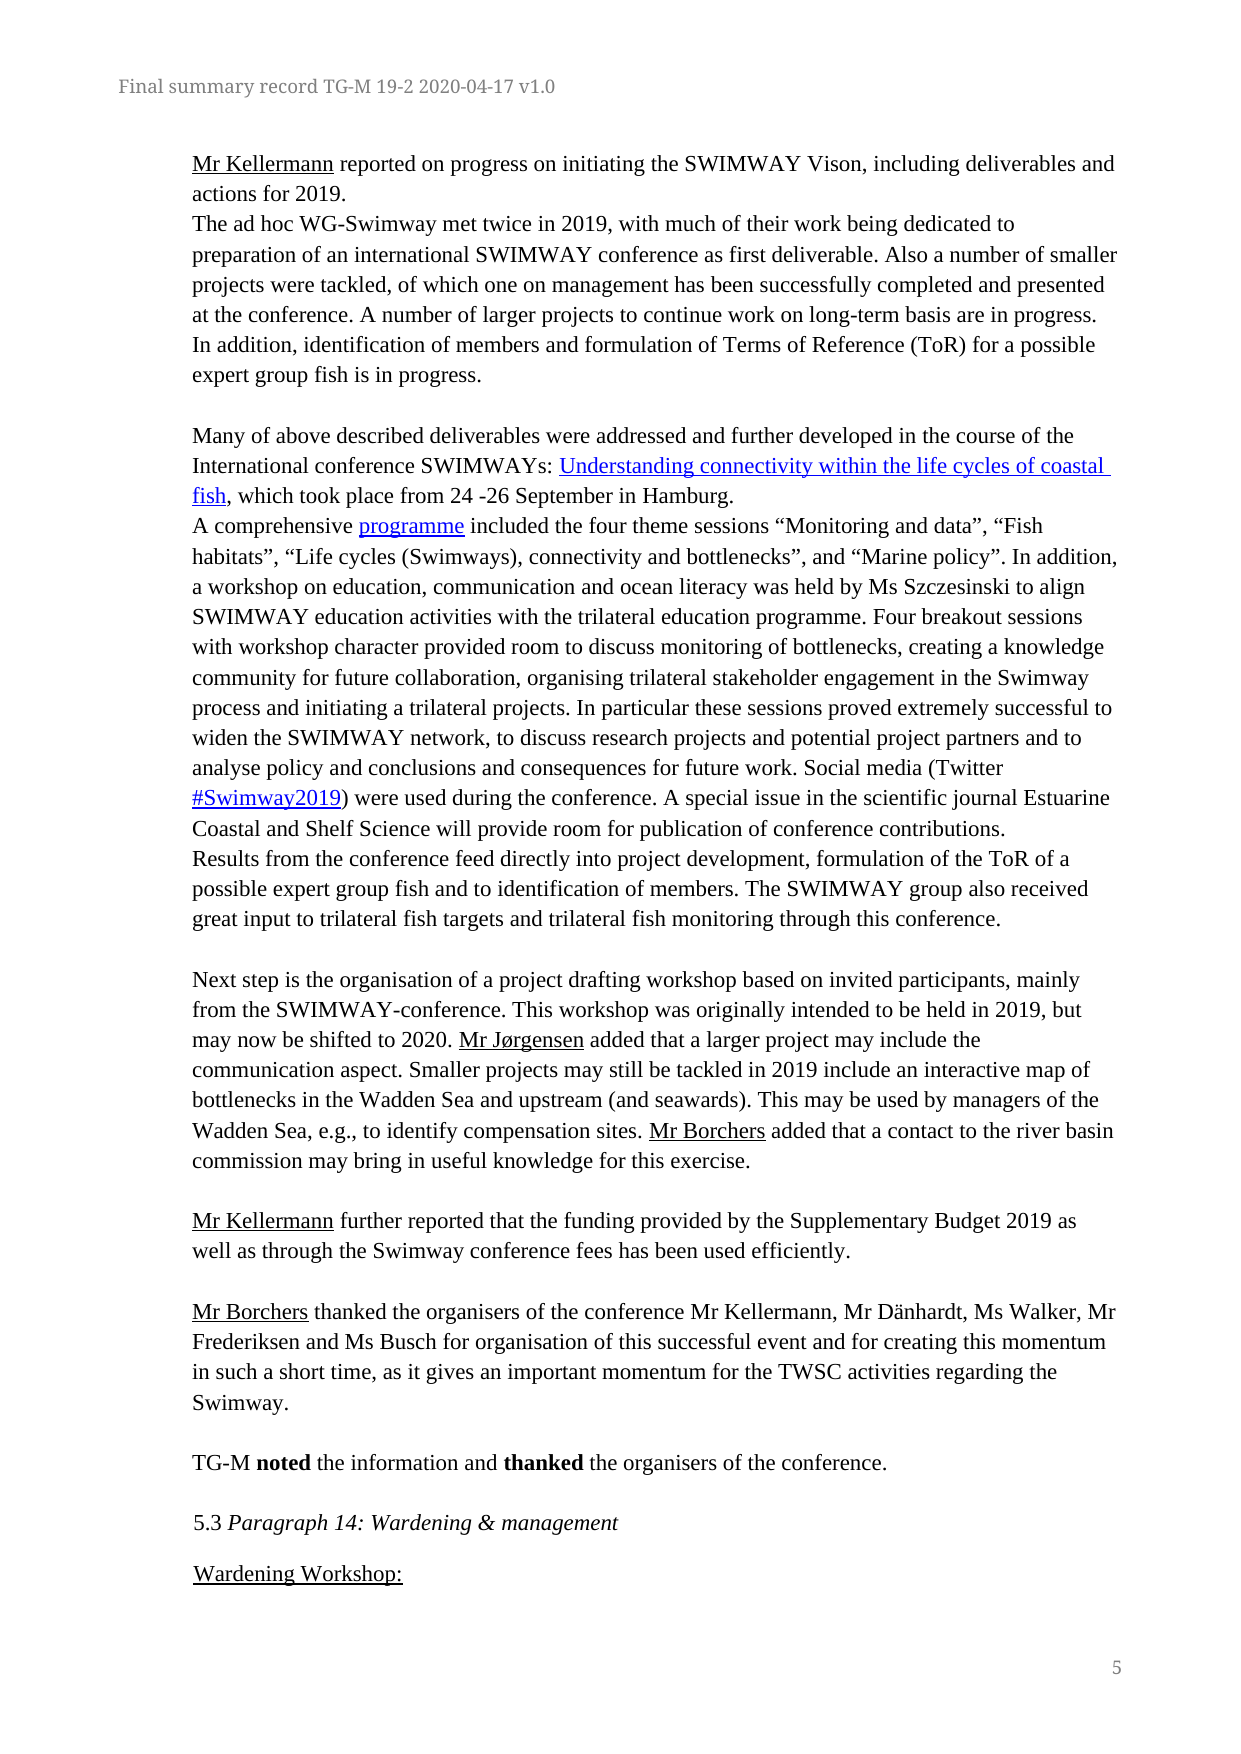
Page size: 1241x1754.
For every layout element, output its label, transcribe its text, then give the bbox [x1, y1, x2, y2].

text The ad hoc WG-Swimway met twice in 2019, with much of their work being dedicated to preparation of an international SWIMWAY conference as first deliverable. Also a number of smaller projects were tackled, of which one on management has been successfully completed and presented at the conference. A number of larger projects to continue work on long-term basis are in progress. In addition, identification of members and formulation of Terms of Reference (ToR) for a possible expert group fish is in progress. [192, 210, 1122, 388]
text A comprehensive programme included the four theme sessions “Monitoring and data”, “Fish habitats”, “Life cycles (Swimways), connectivity and bottlenecks”, and “Marine policy”. In addition, a workshop on education, communication and ocean literacy was held by Ms Szczesinski to align SWIMWAY education activities with the trilateral education programme. Four breakout sessions with workshop character provided room to discuss monitoring of bottlenecks, creating a knowledge community for future collaboration, organising trilateral stakeholder engagement in the Swimway process and initiating a trilateral projects. In particular these sessions proved extremely successful to widen the SWIMWAY network, to discuss research projects and potential project partners and to analyse policy and conclusions and consequences for future work. Social media (Twitter #Swimway2019) were used during the conference. A special issue in the scientific journal Estuarine Coastal and Shelf Science will provide room for publication of conference contributions. [192, 512, 1122, 841]
text Mr Kellermann further reported that the funding provided by the Supplementary Budget 2019 as well as through the Swimway conference fees has been used efficiently. [192, 1207, 1122, 1264]
text Mr Borchers thanked the organisers of the conference Mr Kellermann, Mr Dänhardt, Ms Walker, Mr Frederiksen and Ms Busch for organisation of this successful event and for creating this momentum in such a short time, as it gives an important momentum for the TWSC activities regarding the Swimway. [192, 1298, 1122, 1415]
text Mr Kellermann reported on progress on initiating the SWIMWAY Vison, including deliverables and actions for 2019. [192, 150, 1122, 207]
text Wardening Workshop: [193, 1560, 1122, 1587]
text Many of above described deliverables were addressed and further developed in the course of the International conference SWIMWAYs: Understanding connectivity within the life cycles of coastal fish, which took place from 24 -26 September in Hamburg. [192, 422, 1122, 509]
text Results from the conference feed directly into project development, formulation of the ToR of a possible expert group fish and to identification of members. The SWIMWAY group also received great input to trilateral fish targets and trilateral fish monitoring through this conference. [192, 845, 1122, 932]
text 5.3 Paragraph 14: Wardening & management [193, 1509, 1122, 1536]
text Next step is the organisation of a project drafting workshop based on invited participants, mainly from the SWIMWAY-conference. This workshop was originally intended to be held in 2019, but may now be shifted to 2020. Mr Jørgensen added that a larger project may include the communication aspect. Smaller projects may still be tackled in 2019 include an interactive map of bottlenecks in the Wadden Sea and upstream (and seawards). This may be used by managers of the Wadden Sea, e.g., to identify compensation sites. Mr Borchers added that a contact to the river basin commission may bring in useful knowledge for this exercise. [192, 966, 1122, 1173]
text TG-M noted the information and thanked the organisers of the conference. [192, 1449, 1122, 1475]
